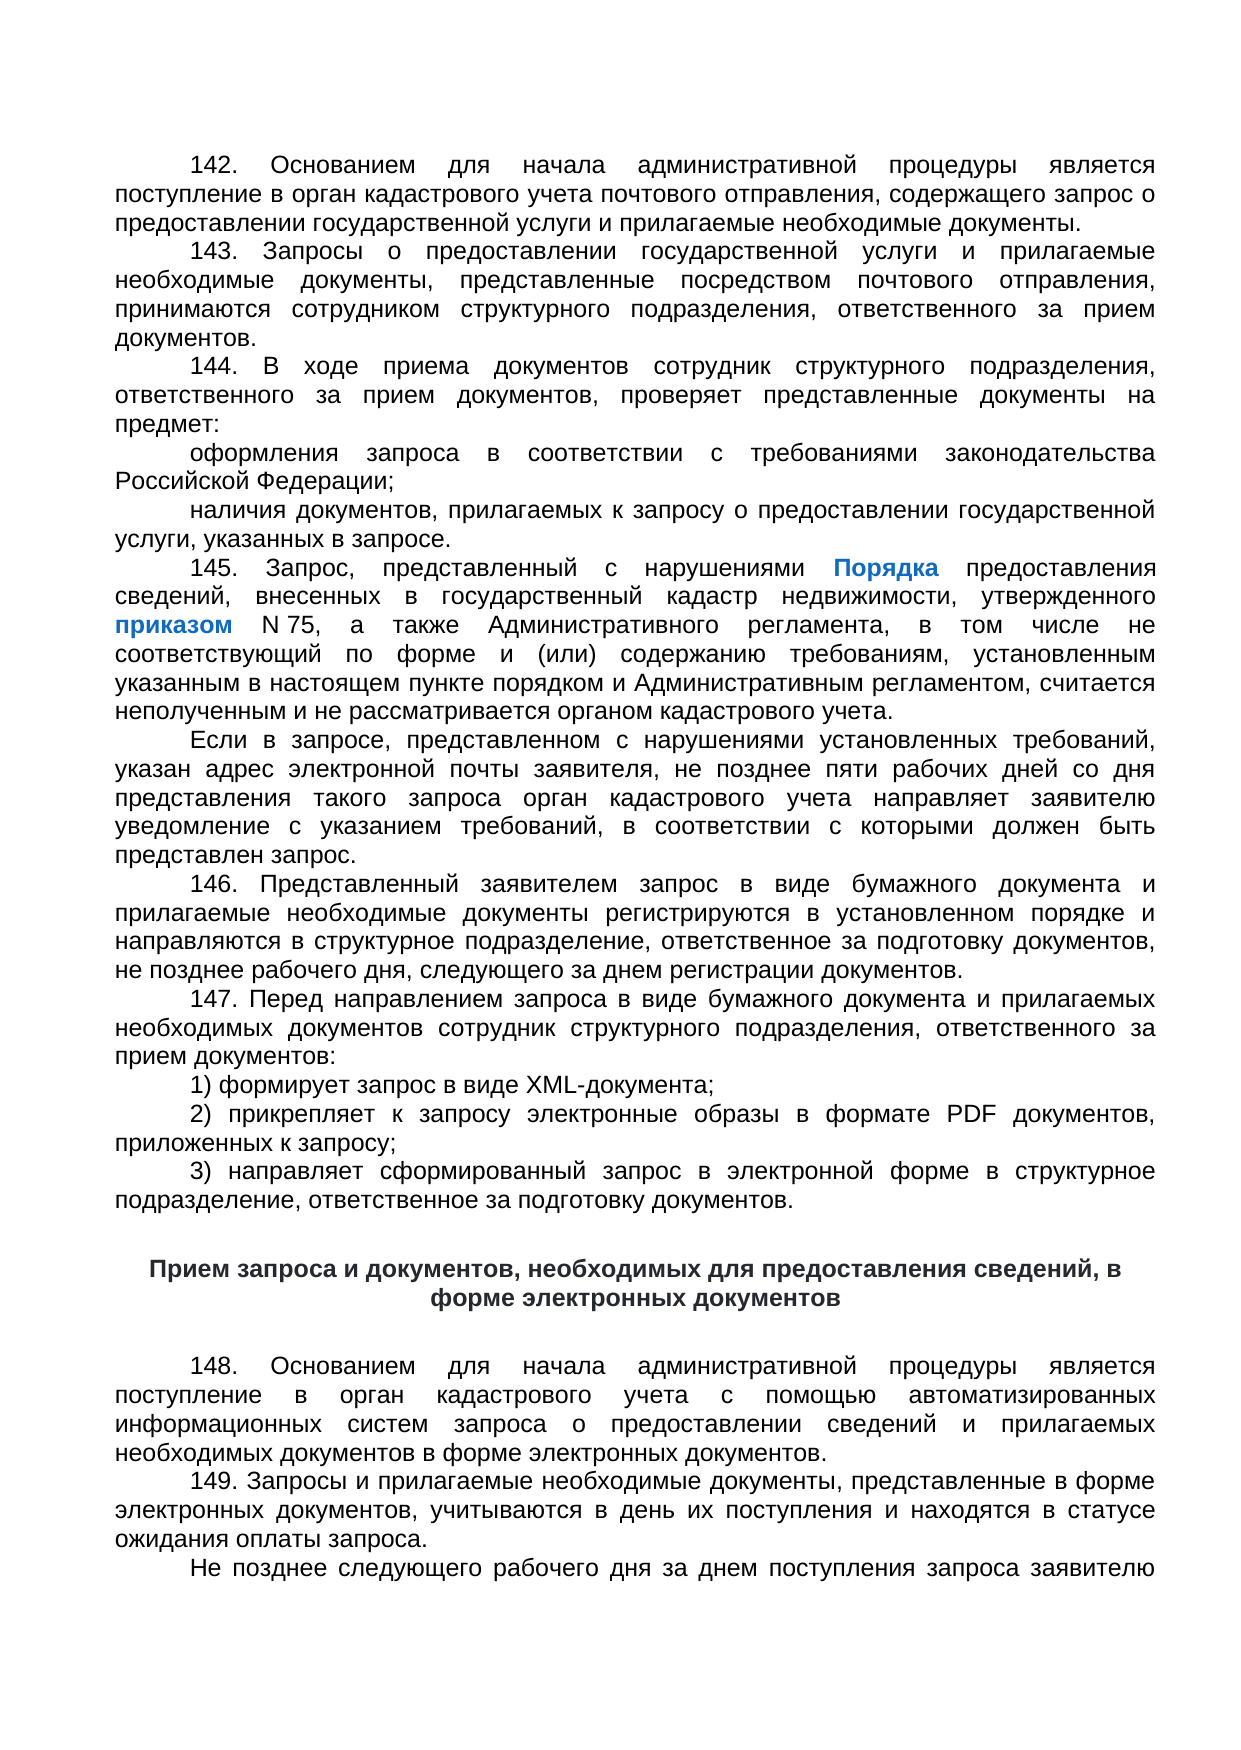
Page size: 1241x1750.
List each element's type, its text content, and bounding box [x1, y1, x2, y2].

text оформления запроса в соответствии с требованиями законодательства Российской Федерации; [114, 437, 1157, 495]
text 143. Запросы о предоставлении государственной услуги и прилагаемые необходимые документы, представленные посредством почтового отправления, принимаются сотрудником структурного подразделения, ответственного за прием документов. [114, 236, 1157, 351]
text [114, 1552, 1157, 1581]
text 147. Перед направлением запроса в виде бумажного документа и прилагаемых необходимых документов сотрудник структурного подразделения, ответственного за прием документов: [114, 984, 1157, 1070]
text Если в запросе, представленном с нарушениями установленных требований, указан адрес электронной почты заявителя, не позднее пяти рабочих дней со дня представления такого запроса орган кадастрового учета направляет заявителю уведомление с указанием требований, в соответствии с которыми должен быть представлен запрос. [114, 725, 1157, 869]
text 148. Основанием для начала административной процедуры является поступление в орган кадастрового учета с помощью автоматизированных информационных систем запроса о предоставлении сведений и прилагаемых необходимых документов в форме электронных документов. [114, 1351, 1157, 1466]
text 3) направляет сформированный запрос в электронной форме в структурное подразделение, ответственное за подготовку документов. [114, 1156, 1157, 1214]
text 1) формирует запрос в виде XML-документа; [114, 1070, 1157, 1099]
text наличия документов, прилагаемых к запросу о предоставлении государственной услуги, указанных в запросе. [114, 495, 1157, 552]
text 142. Основанием для начала административной процедуры является поступление в орган кадастрового учета почтового отправления, содержащего запрос о предоставлении государственной услуги и прилагаемые необходимые документы. [114, 150, 1157, 236]
text 146. Представленный заявителем запрос в виде бумажного документа и прилагаемые необходимые документы регистрируются в установленном порядке и направляются в структурное подразделение, ответственное за подготовку документов, не позднее рабочего дня, следующего за днем регистрации документов. [114, 869, 1157, 984]
subtitle Прием запроса и документов, необходимых для предоставления сведений, в форме электронных документов [114, 1254, 1157, 1311]
text 145. Запрос, представленный с нарушениями Порядка предоставления сведений, внесенных в государственный кадастр недвижимости, утвержденного приказом N 75, а также Административного регламента, в том числе не соответствующий по форме и (или) содержанию требованиям, установленным указанным в настоящем пункте порядком и Административным регламентом, считается неполученным и не рассматривается органом кадастрового учета. [114, 552, 1157, 725]
text 144. В ходе приема документов сотрудник структурного подразделения, ответственного за прием документов, проверяет представленные документы на предмет: [114, 351, 1157, 437]
text 149. Запросы и прилагаемые необходимые документы, представленные в форме электронных документов, учитываются в день их поступления и находятся в статусе ожидания оплаты запроса. [114, 1466, 1157, 1552]
text 2) прикрепляет к запросу электронные образы в формате PDF документов, приложенных к запросу; [114, 1099, 1157, 1156]
